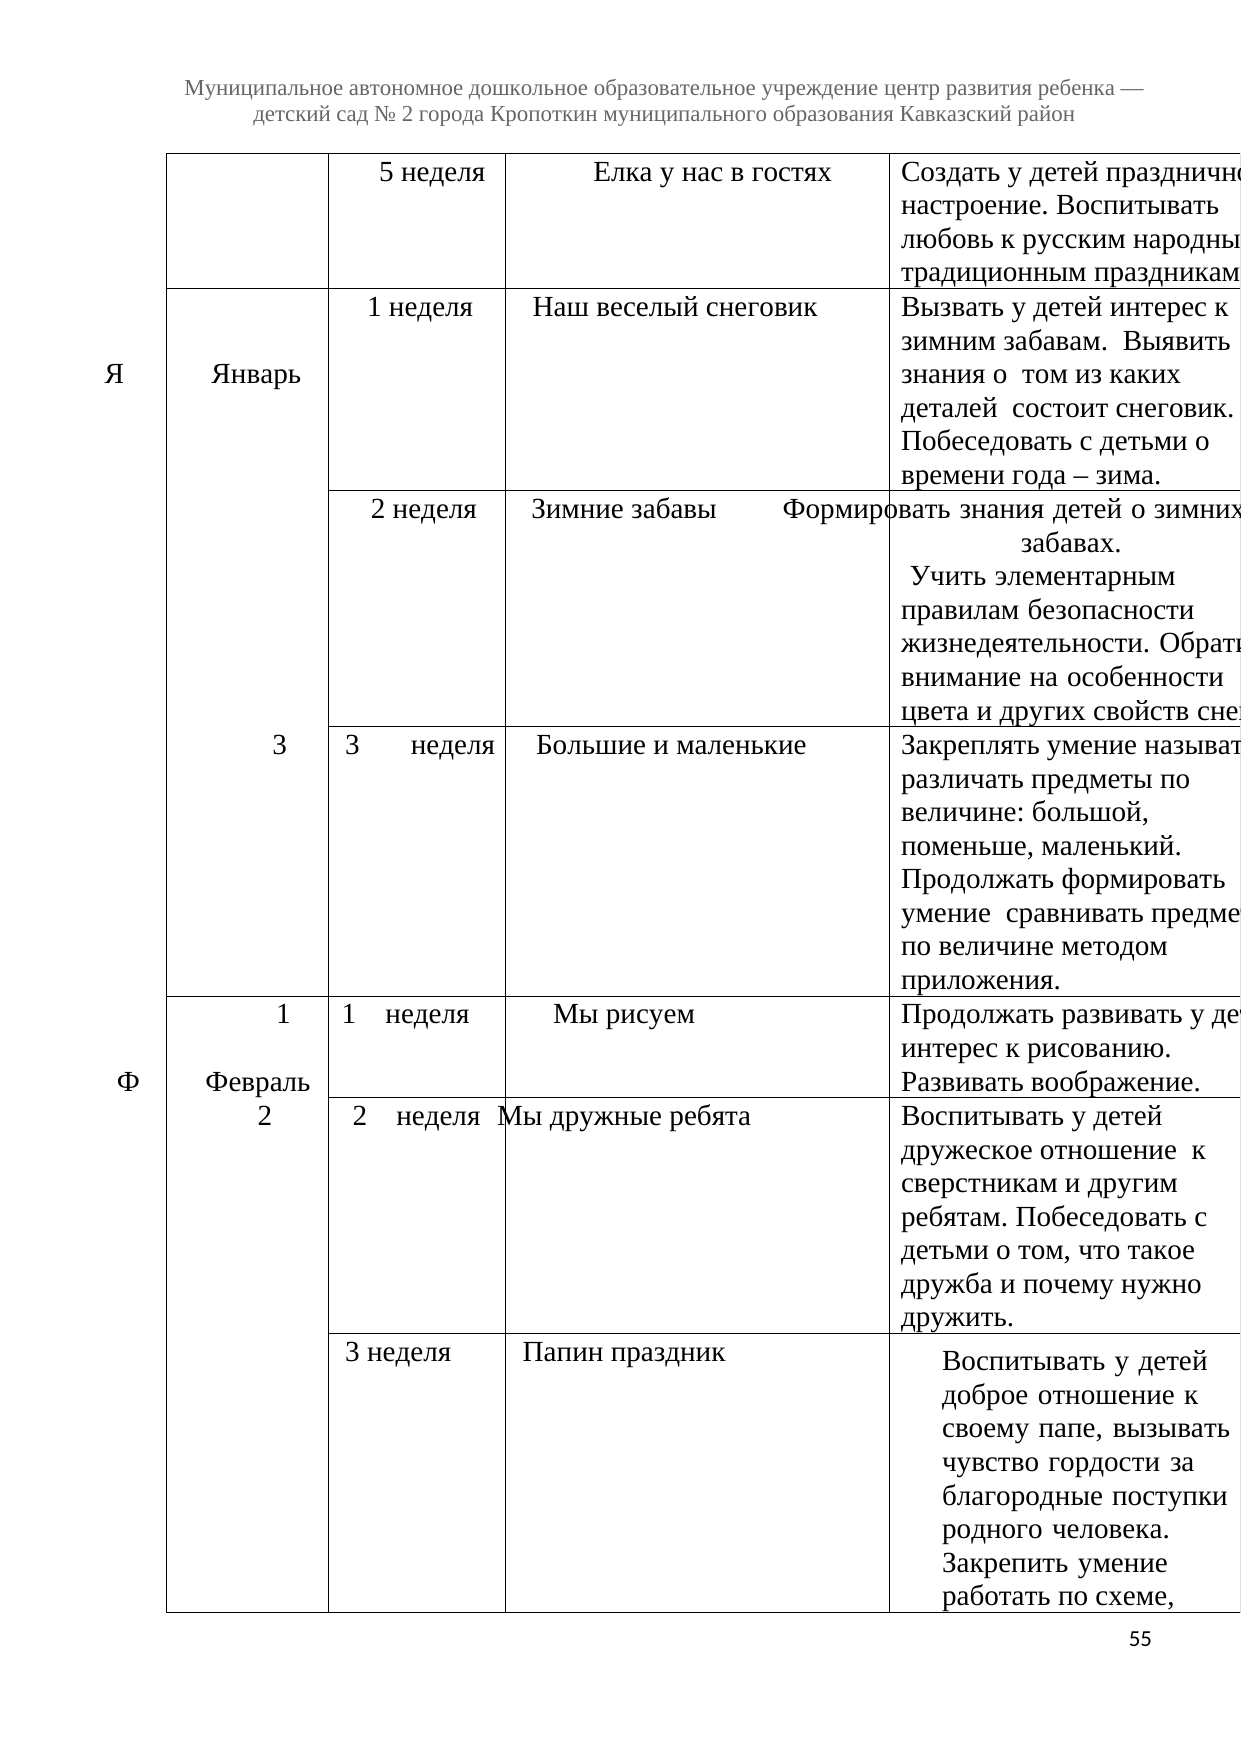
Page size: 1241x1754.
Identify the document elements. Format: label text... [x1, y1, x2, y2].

table_cell 1 неделя [329, 289, 505, 490]
table_cell Создать у детей праздничное настроение. Воспитывать любовь к русским народным традиционным праздникам. [890, 154, 1240, 288]
table_cell Продолжать развивать у детей интерес к рисованию. Развивать воображение. [890, 997, 1240, 1097]
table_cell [890, 1334, 1240, 1612]
table_cell 3 3 неделя [329, 727, 505, 996]
table_cell Воспитывать у детей дружеское отношение к сверстникам и другим ребятам. Побеседовать с детьми о том, что такое дружба и почему нужно дружить. [890, 1098, 1240, 1333]
table_cell Зимние забавы [506, 491, 889, 726]
table_cell Ф Февраль [167, 997, 328, 1612]
table_cell 2 неделя [329, 491, 505, 726]
table_cell Наш веселый снеговик [506, 289, 889, 490]
table_cell 5 неделя [329, 154, 505, 288]
table_cell Папин праздник [506, 1334, 889, 1612]
table_cell Елка у нас в гостях [506, 154, 889, 288]
table_cell Мы рисуем [506, 997, 889, 1097]
table_cell 3 неделя [329, 1334, 505, 1612]
table_cell 2 2 неделя [329, 1098, 505, 1333]
table_cell Я Январь [167, 289, 328, 996]
table_cell 1 1 неделя [329, 997, 505, 1097]
table_cell Мы дружные ребята [506, 1098, 889, 1333]
table_cell Вызвать у детей интерес к зимним забавам. Выявить знания о том из каких деталей состоит снеговик. Побеседовать с детьми о времени года – зима. [890, 289, 1240, 490]
table_cell Закреплять умение называть и различать предметы по величине: большой, поменьше, маленький. Продолжать формировать умение сравнивать предметы по величине методом приложения. [890, 727, 1240, 996]
table_cell : Формировать знания детей о зимних забавах. Учить элементарным правилам безопасности жизнедеятельности. Обратить внимание на особенности цвета и других свойств снега [890, 491, 1240, 726]
table_cell Большие и маленькие [506, 727, 889, 996]
